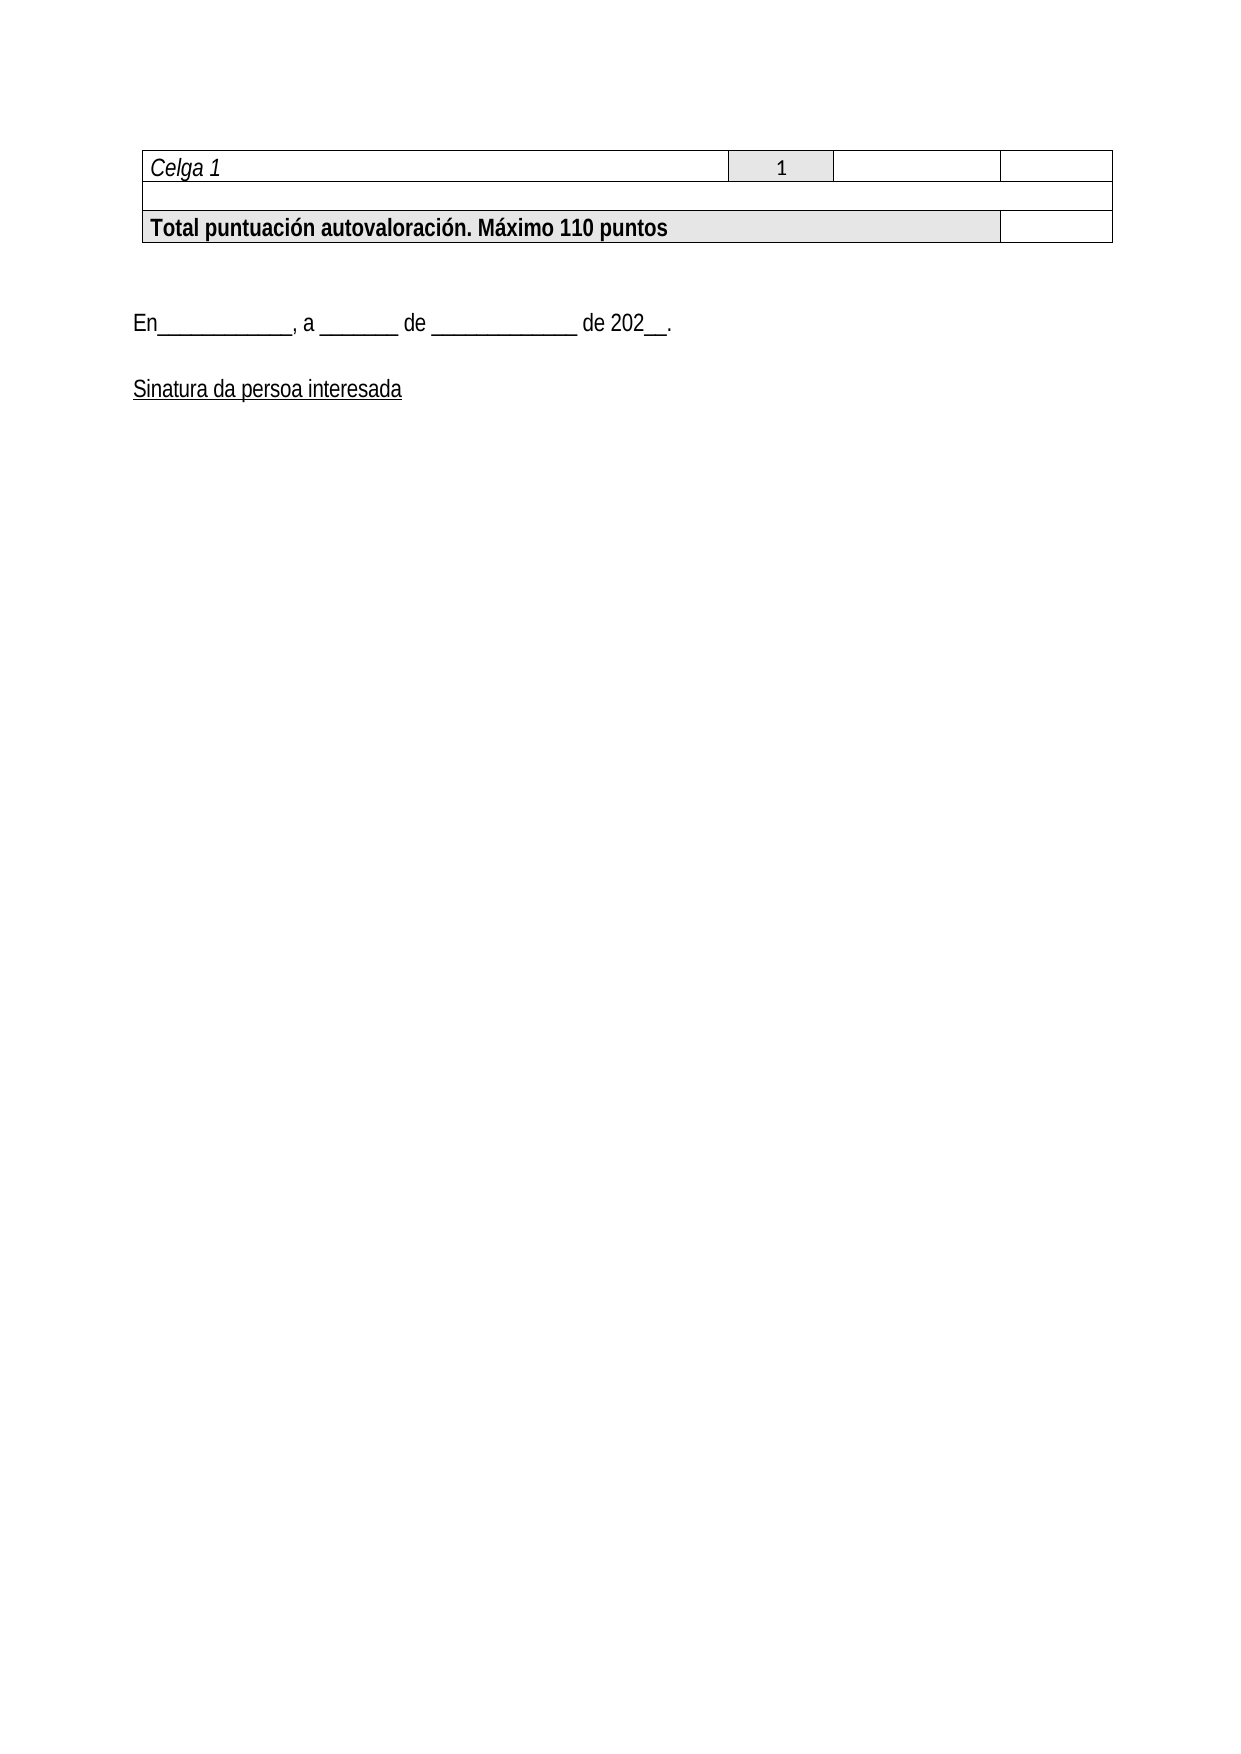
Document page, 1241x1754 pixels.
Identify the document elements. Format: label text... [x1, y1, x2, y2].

table_cell [1001, 151, 1112, 181]
text Sinatura da persoa interesada [133, 374, 1122, 403]
table_cell [143, 182, 1112, 210]
text En____________, a _______ de _____________ de 202__. [133, 308, 1122, 337]
table_cell [834, 151, 1000, 181]
table_cell Total puntuación autovaloración. Máximo 110 puntos [143, 211, 1000, 242]
table_cell [1001, 211, 1112, 242]
table_cell Celga 1 [143, 151, 728, 181]
table_cell 1 [729, 151, 833, 181]
